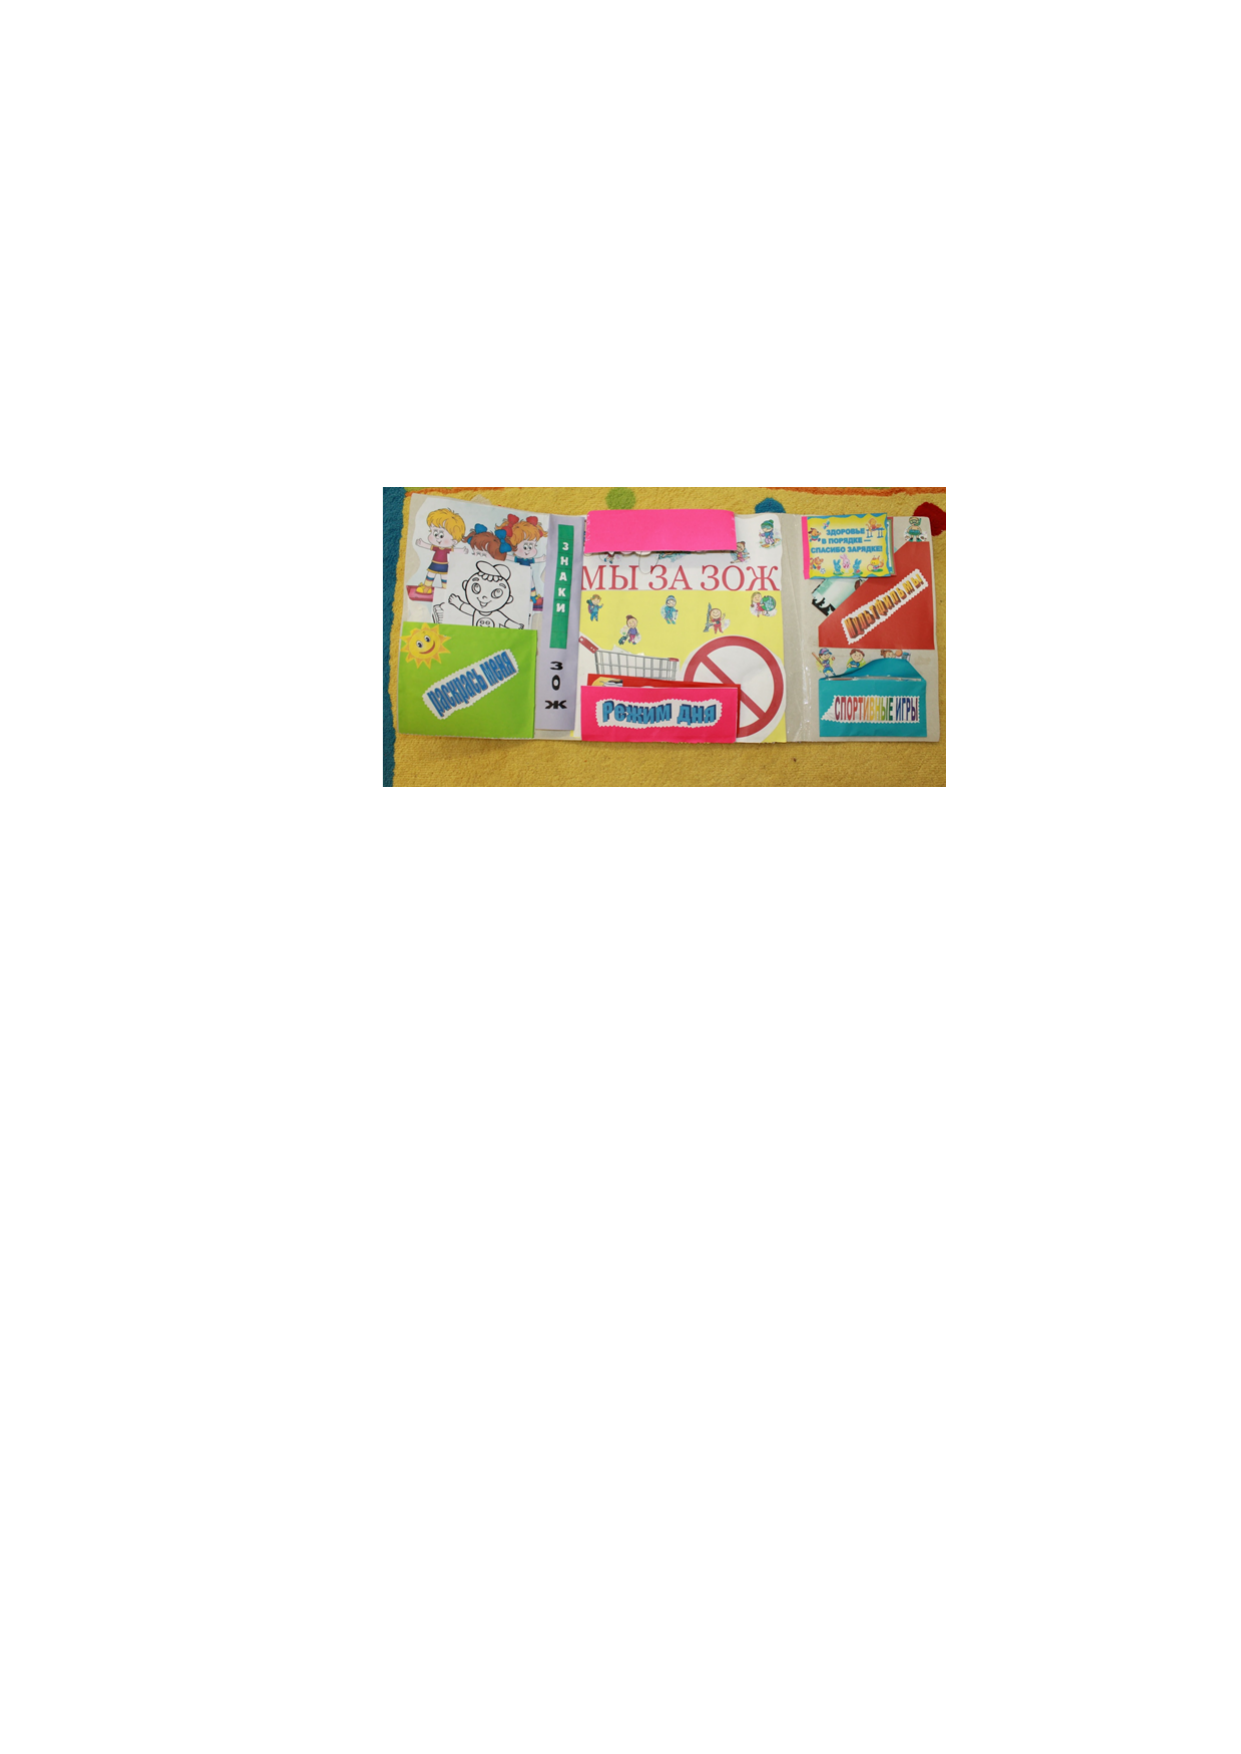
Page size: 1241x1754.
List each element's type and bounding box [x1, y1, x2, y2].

picture [382, 487, 946, 787]
